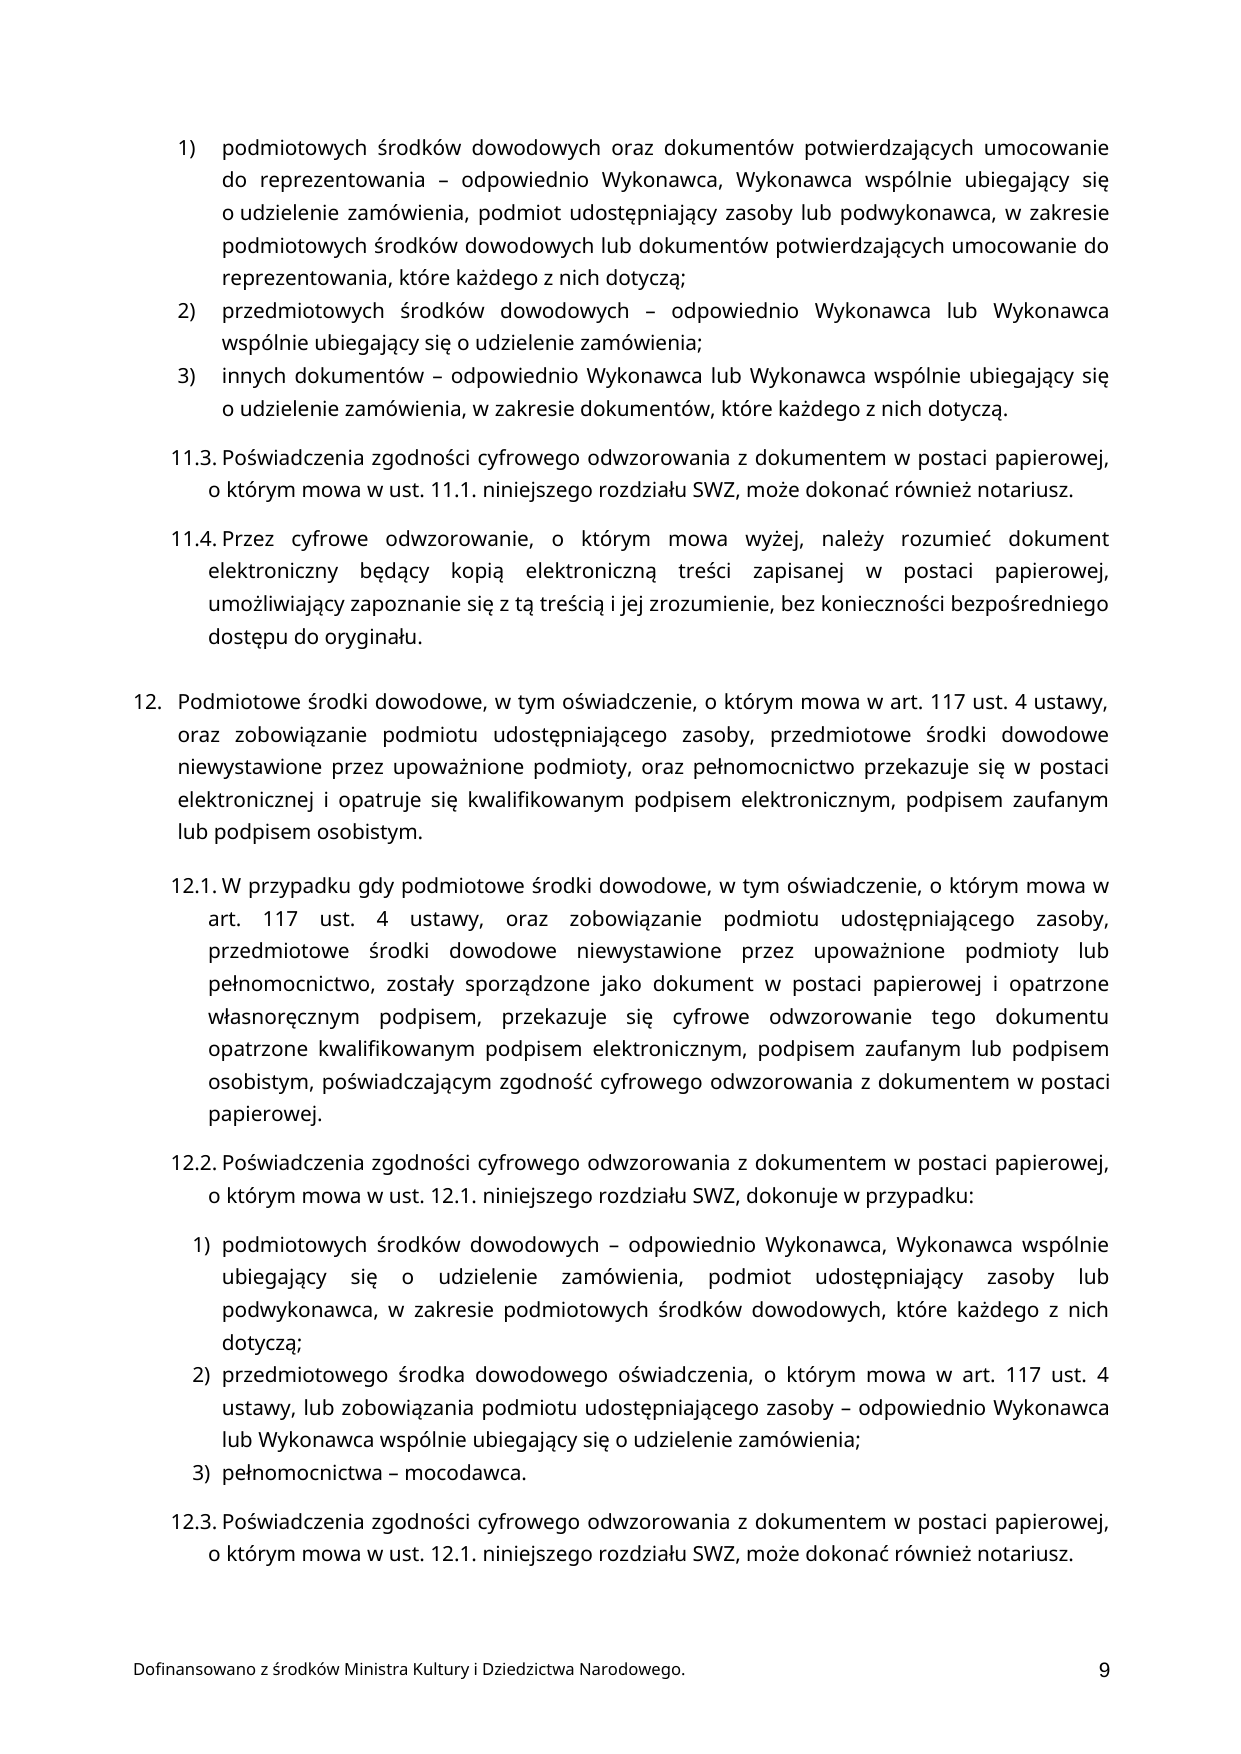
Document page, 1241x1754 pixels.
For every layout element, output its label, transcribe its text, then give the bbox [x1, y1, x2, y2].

text 1) podmiotowych środków dowodowych – odpowiednio Wykonawca, Wykonawca wspólnie ubiegający się o udzielenie zamówienia, podmiot udostępniający zasoby lub podwykonawca, w zakresie podmiotowych środków dowodowych, które każdego z nich dotyczą; [192, 1230, 1110, 1356]
text 2) przedmiotowego środka dowodowego oświadczenia, o którym mowa w art. 117 ust. 4 ustawy, lub zobowiązania podmiotu udostępniającego zasoby – odpowiednio Wykonawca lub Wykonawca wspólnie ubiegający się o udzielenie zamówienia; [192, 1360, 1110, 1454]
list W przypadku gdy podmiotowe środki dowodowe, w tym oświadczenie, o którym mowa w art. 117 ust. 4 ustawy, oraz zobowiązanie podmiotu udostępniającego zasoby, przedmiotowe środki dowodowe niewystawione przez upoważnione podmioty lub pełnomocnictwo, zostały sporządzone jako dokument w postaci papierowej i opatrzone własnoręcznym podpisem, przekazuje się cyfrowe odwzorowanie tego dokumentu opatrzone kwalifikowanym podpisem elektronicznym, podpisem zaufanym lub podpisem osobistym, poświadczającym zgodność cyfrowego odwzorowania z dokumentem w postaci papierowej. [170, 871, 1110, 1128]
text 2) przedmiotowych środków dowodowych – odpowiednio Wykonawca lub Wykonawca wspólnie ubiegający się o udzielenie zamówienia; [177, 296, 1110, 357]
list Poświadczenia zgodności cyfrowego odwzorowania z dokumentem w postaci papierowej, o którym mowa w ust. 11.1. niniejszego rozdziału SWZ, może dokonać również notariusz. [170, 443, 1110, 504]
text 3) pełnomocnictwa – mocodawca. [192, 1458, 1110, 1487]
list Poświadczenia zgodności cyfrowego odwzorowania z dokumentem w postaci papierowej, o którym mowa w ust. 12.1. niniejszego rozdziału SWZ, dokonuje w przypadku: [170, 1148, 1110, 1209]
list Poświadczenia zgodności cyfrowego odwzorowania z dokumentem w postaci papierowej, o którym mowa w ust. 12.1. niniejszego rozdziału SWZ, może dokonać również notariusz. [170, 1507, 1110, 1568]
text 1) podmiotowych środków dowodowych oraz dokumentów potwierdzających umocowanie do reprezentowania – odpowiednio Wykonawca, Wykonawca wspólnie ubiegający się o udzielenie zamówienia, podmiot udostępniający zasoby lub podwykonawca, w zakresie podmiotowych środków dowodowych lub dokumentów potwierdzających umocowanie do reprezentowania, które każdego z nich dotyczą; [177, 133, 1110, 292]
list Podmiotowe środki dowodowe, w tym oświadczenie, o którym mowa w art. 117 ust. 4 ustawy, oraz zobowiązanie podmiotu udostępniającego zasoby, przedmiotowe środki dowodowe niewystawione przez upoważnione podmioty, oraz pełnomocnictwo przekazuje się w postaci elektronicznej i opatruje się kwalifikowanym podpisem elektronicznym, podpisem zaufanym lub podpisem osobistym. [133, 687, 1110, 846]
text 3) innych dokumentów – odpowiednio Wykonawca lub Wykonawca wspólnie ubiegający się o udzielenie zamówienia, w zakresie dokumentów, które każdego z nich dotyczą. [177, 361, 1110, 422]
list Przez cyfrowe odwzorowanie, o którym mowa wyżej, należy rozumieć dokument elektroniczny będący kopią elektroniczną treści zapisanej w postaci papierowej, umożliwiający zapoznanie się z tą treścią i jej zrozumienie, bez konieczności bezpośredniego dostępu do oryginału. [170, 524, 1110, 650]
